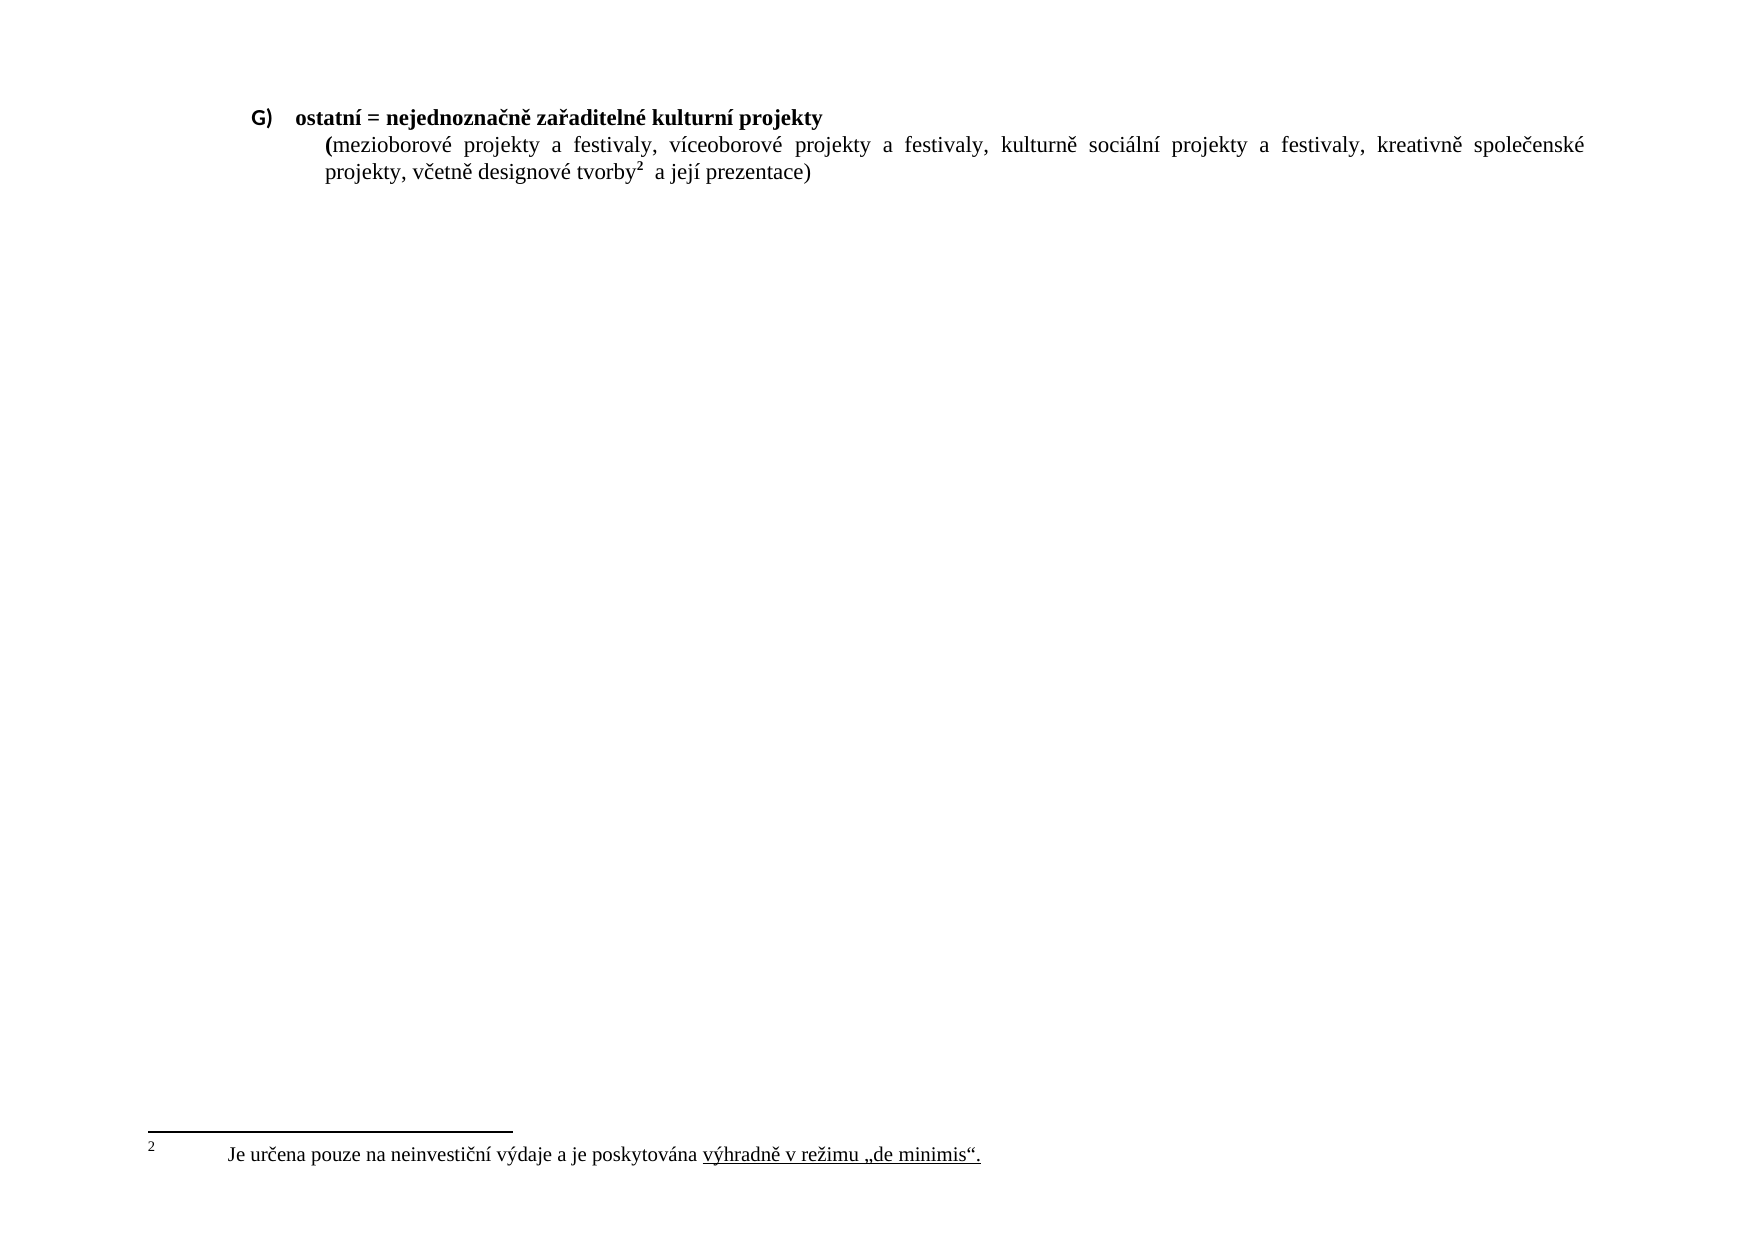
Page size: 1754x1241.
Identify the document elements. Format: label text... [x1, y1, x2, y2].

text (mezioborové projekty a festivaly, víceoborové projekty a festivaly, kulturně sociální projekty a festivaly, kreativně společenské projekty, včetně designové tvorby a její prezentace) [325, 131, 1586, 184]
list ostatní = nejednoznačně zařaditelné kulturní projekty [251, 103, 1586, 131]
